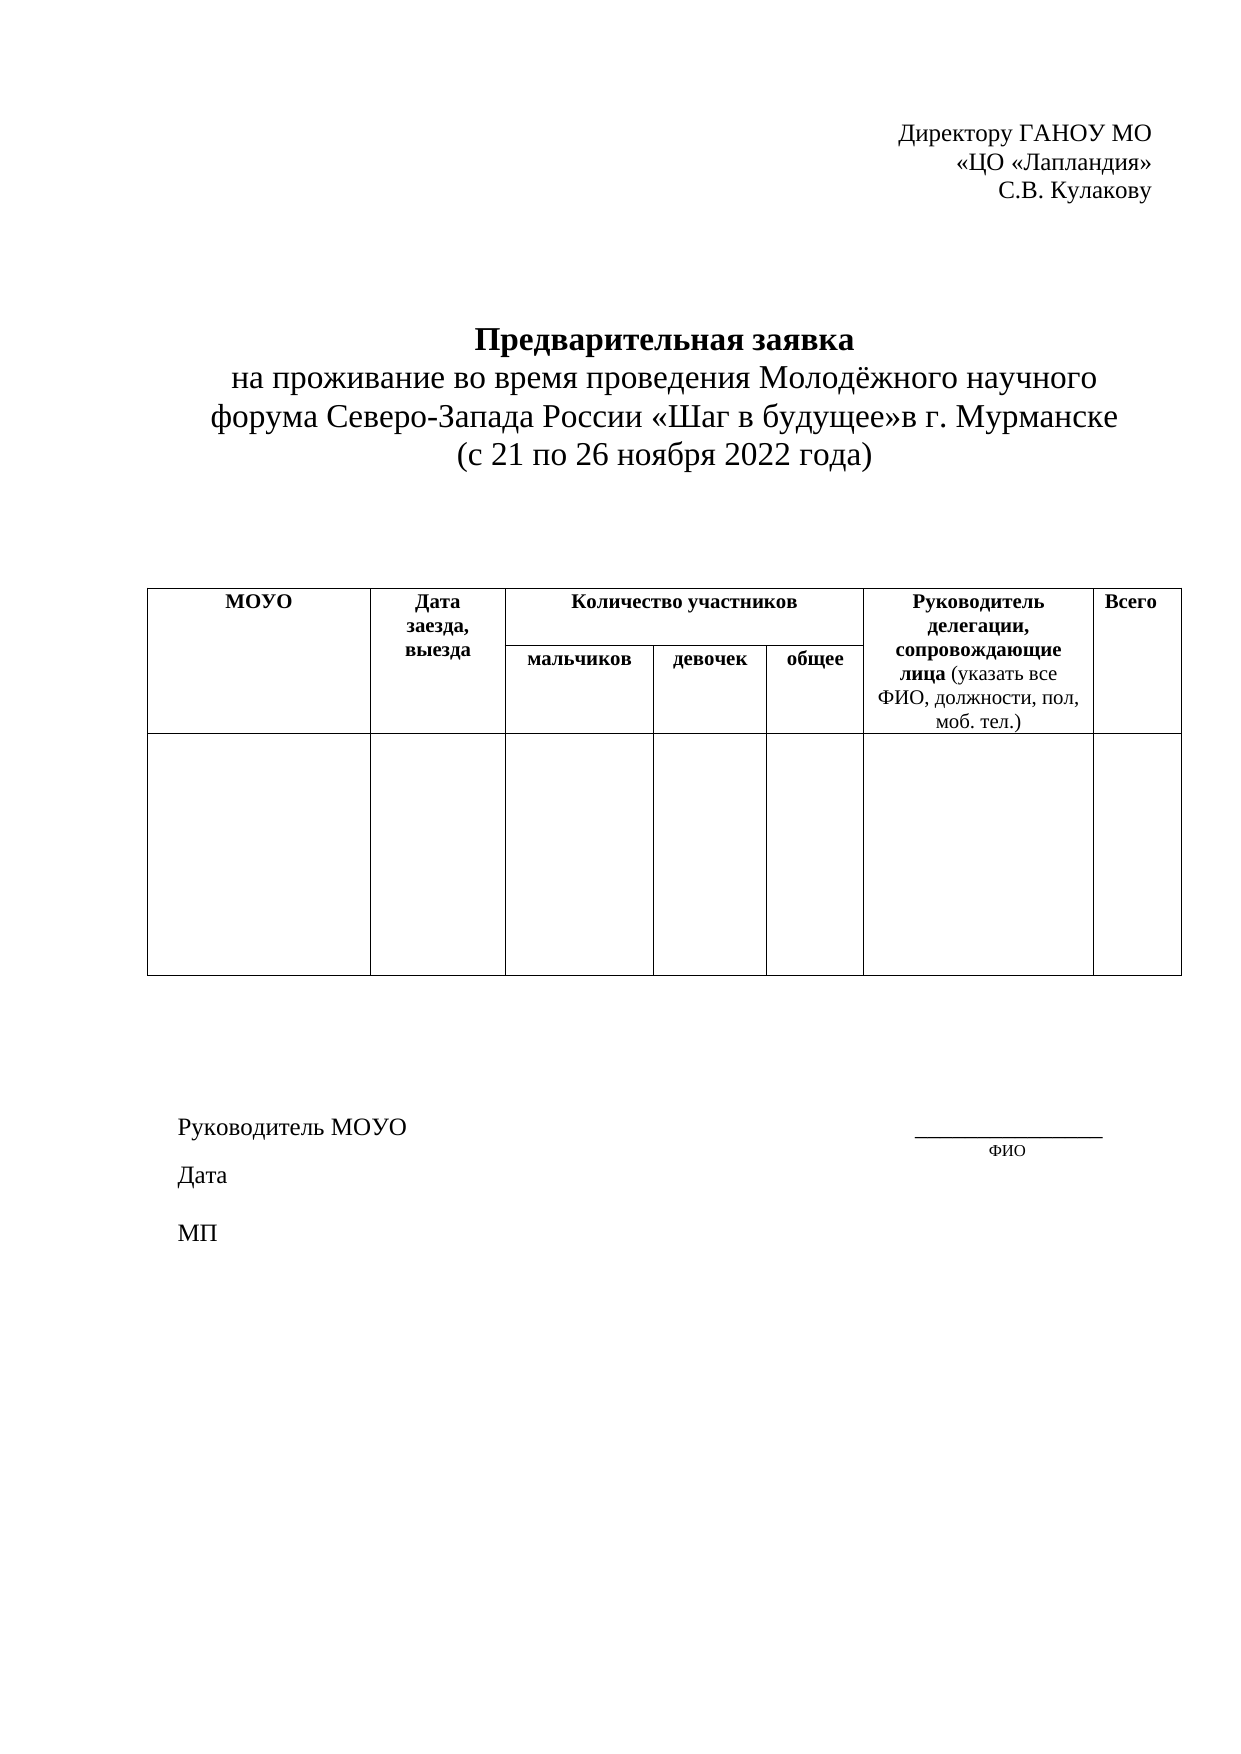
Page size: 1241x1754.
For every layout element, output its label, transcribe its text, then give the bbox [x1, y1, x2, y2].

table_cell [864, 734, 1093, 975]
table_cell [767, 734, 863, 975]
table_header МОУО [148, 589, 370, 733]
text «ЦО «Лапландия» [177, 147, 1152, 176]
table_cell [371, 734, 505, 975]
table_cell [148, 734, 370, 975]
table_cell [506, 734, 653, 975]
table_header Руководитель делегации, сопровождающие лица (указать все ФИО, должности, пол, моб. тел.) [864, 589, 1093, 733]
text МП [177, 1218, 1152, 1247]
table_header Количество участников [506, 589, 863, 645]
text Дата [177, 1160, 1152, 1189]
table_cell мальчиков [506, 646, 653, 733]
text С.В. Кулакову [177, 176, 1152, 204]
text на проживание во время проведения Молодёжного научного форума Северо-Запада России «Шаг в будущее»в г. Мурманске [177, 358, 1152, 434]
table_cell [1094, 734, 1181, 975]
text (с 21 по 26 ноября 2022 года) [177, 434, 1152, 473]
text ФИО [177, 1141, 1152, 1160]
table_cell общее [767, 646, 863, 733]
text Директору ГАНОУ МО [177, 118, 1152, 147]
text Предварительная заявка [177, 319, 1152, 358]
table_cell девочек [654, 646, 766, 733]
table_header Дата заезда, выезда [371, 589, 505, 733]
table_header Всего [1094, 589, 1181, 733]
text Руководитель МОУО _______________ [177, 1112, 1152, 1141]
table_cell [654, 734, 766, 975]
